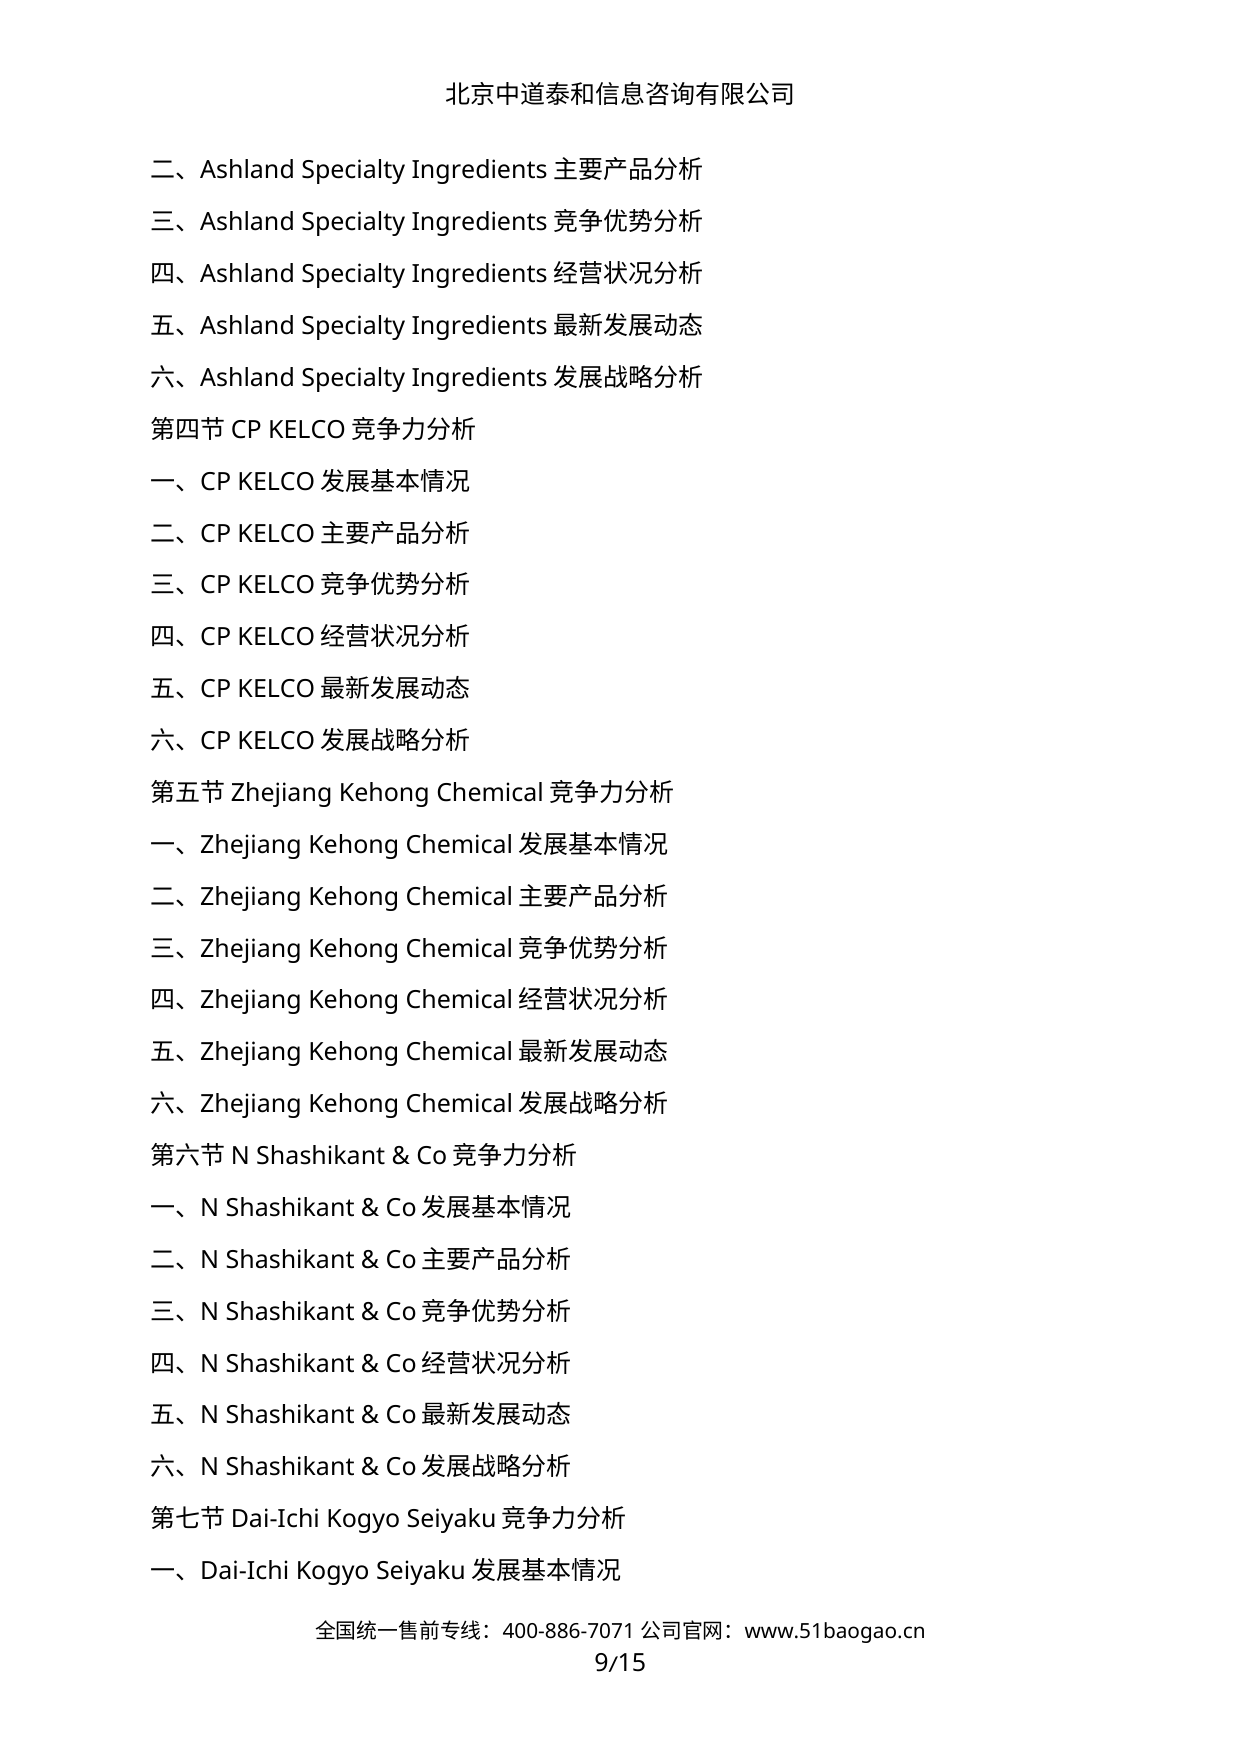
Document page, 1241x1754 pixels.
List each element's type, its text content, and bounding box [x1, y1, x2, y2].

text 第四节 CP KELCO竞争力分析 [150, 409, 1090, 446]
text 第六节 N Shashikant & Co竞争力分析 [150, 1136, 1090, 1172]
text 四、N Shashikant & Co经营状况分析 [150, 1343, 1090, 1379]
text 五、Zhejiang Kehong Chemical最新发展动态 [150, 1032, 1090, 1068]
text 五、N Shashikant & Co最新发展动态 [150, 1395, 1090, 1431]
text 一、N Shashikant & Co发展基本情况 [150, 1187, 1090, 1224]
text 第五节 Zhejiang Kehong Chemical竞争力分析 [150, 772, 1090, 809]
text 五、Ashland Specialty Ingredients最新发展动态 [150, 306, 1090, 342]
text 三、Ashland Specialty Ingredients竞争优势分析 [150, 202, 1090, 238]
text 六、CP KELCO发展战略分析 [150, 721, 1090, 757]
text 二、Zhejiang Kehong Chemical主要产品分析 [150, 876, 1090, 912]
text 六、Ashland Specialty Ingredients发展战略分析 [150, 357, 1090, 394]
text 四、Ashland Specialty Ingredients经营状况分析 [150, 254, 1090, 290]
text 三、N Shashikant & Co竞争优势分析 [150, 1291, 1090, 1327]
text 六、N Shashikant & Co发展战略分析 [150, 1447, 1090, 1483]
text 五、CP KELCO最新发展动态 [150, 669, 1090, 705]
text 三、Zhejiang Kehong Chemical竞争优势分析 [150, 928, 1090, 964]
text 六、Zhejiang Kehong Chemical发展战略分析 [150, 1084, 1090, 1120]
text 二、N Shashikant & Co主要产品分析 [150, 1239, 1090, 1276]
text 一、Zhejiang Kehong Chemical发展基本情况 [150, 824, 1090, 861]
text 四、CP KELCO经营状况分析 [150, 617, 1090, 653]
text 一、Dai-Ichi Kogyo Seiyaku发展基本情况 [150, 1551, 1090, 1587]
text 第七节 Dai-Ichi Kogyo Seiyaku竞争力分析 [150, 1499, 1090, 1535]
text 二、Ashland Specialty Ingredients主要产品分析 [150, 150, 1090, 186]
text 三、CP KELCO竞争优势分析 [150, 565, 1090, 601]
text 二、CP KELCO主要产品分析 [150, 513, 1090, 549]
text 四、Zhejiang Kehong Chemical经营状况分析 [150, 980, 1090, 1016]
text 一、CP KELCO发展基本情况 [150, 461, 1090, 497]
